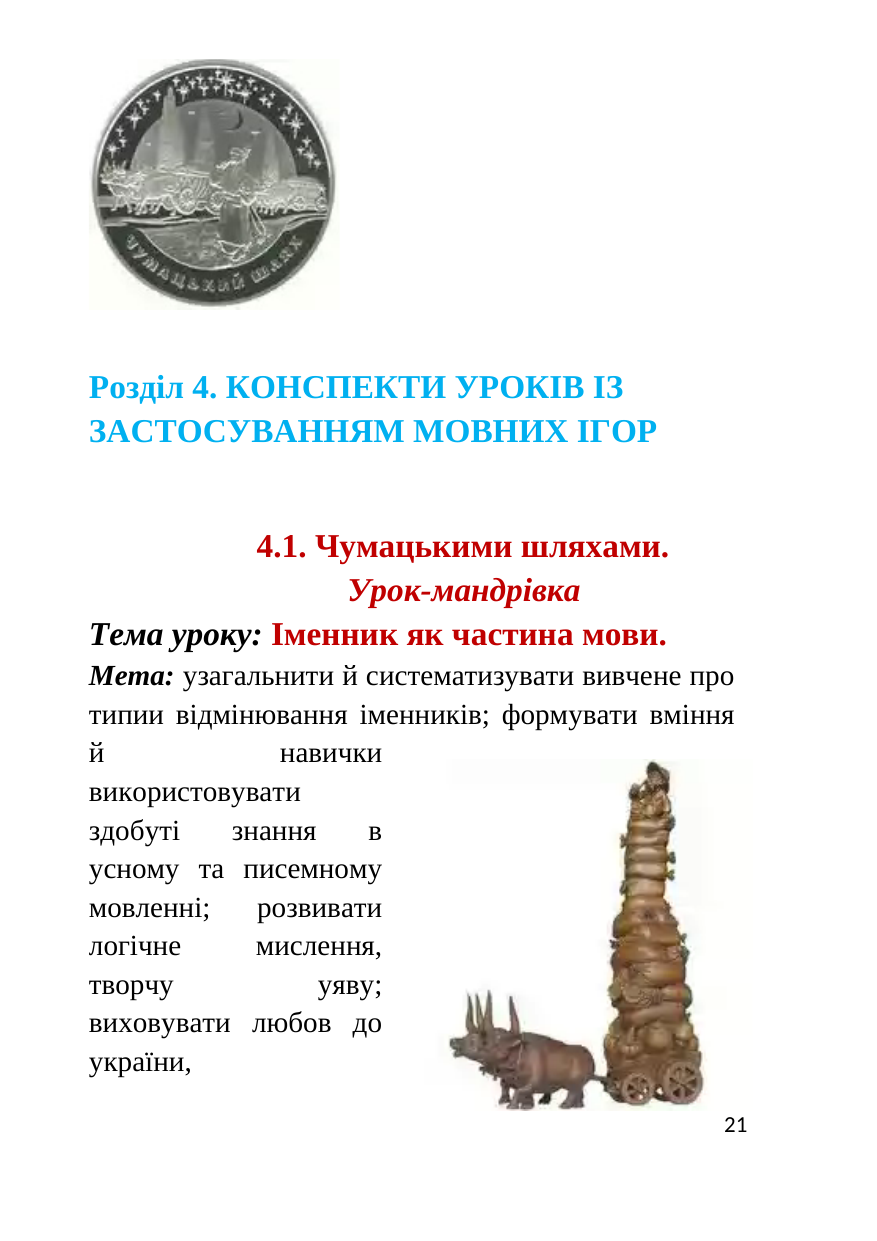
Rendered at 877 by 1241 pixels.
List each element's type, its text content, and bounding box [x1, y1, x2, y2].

text Урок-мандрівка [89, 570, 735, 609]
text Розділ 4. КОНСПЕКТИ УРОКІВ ІЗ ЗАСТОСУВАННЯМ МОВНИХ ІГОР [89, 367, 735, 450]
text 4.1. Чумацькими шляхами. [89, 526, 735, 565]
text Тема уроку: Іменник як частина мови. [89, 614, 735, 653]
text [89, 658, 735, 1077]
picture [401, 759, 753, 1111]
picture [88, 59, 340, 310]
